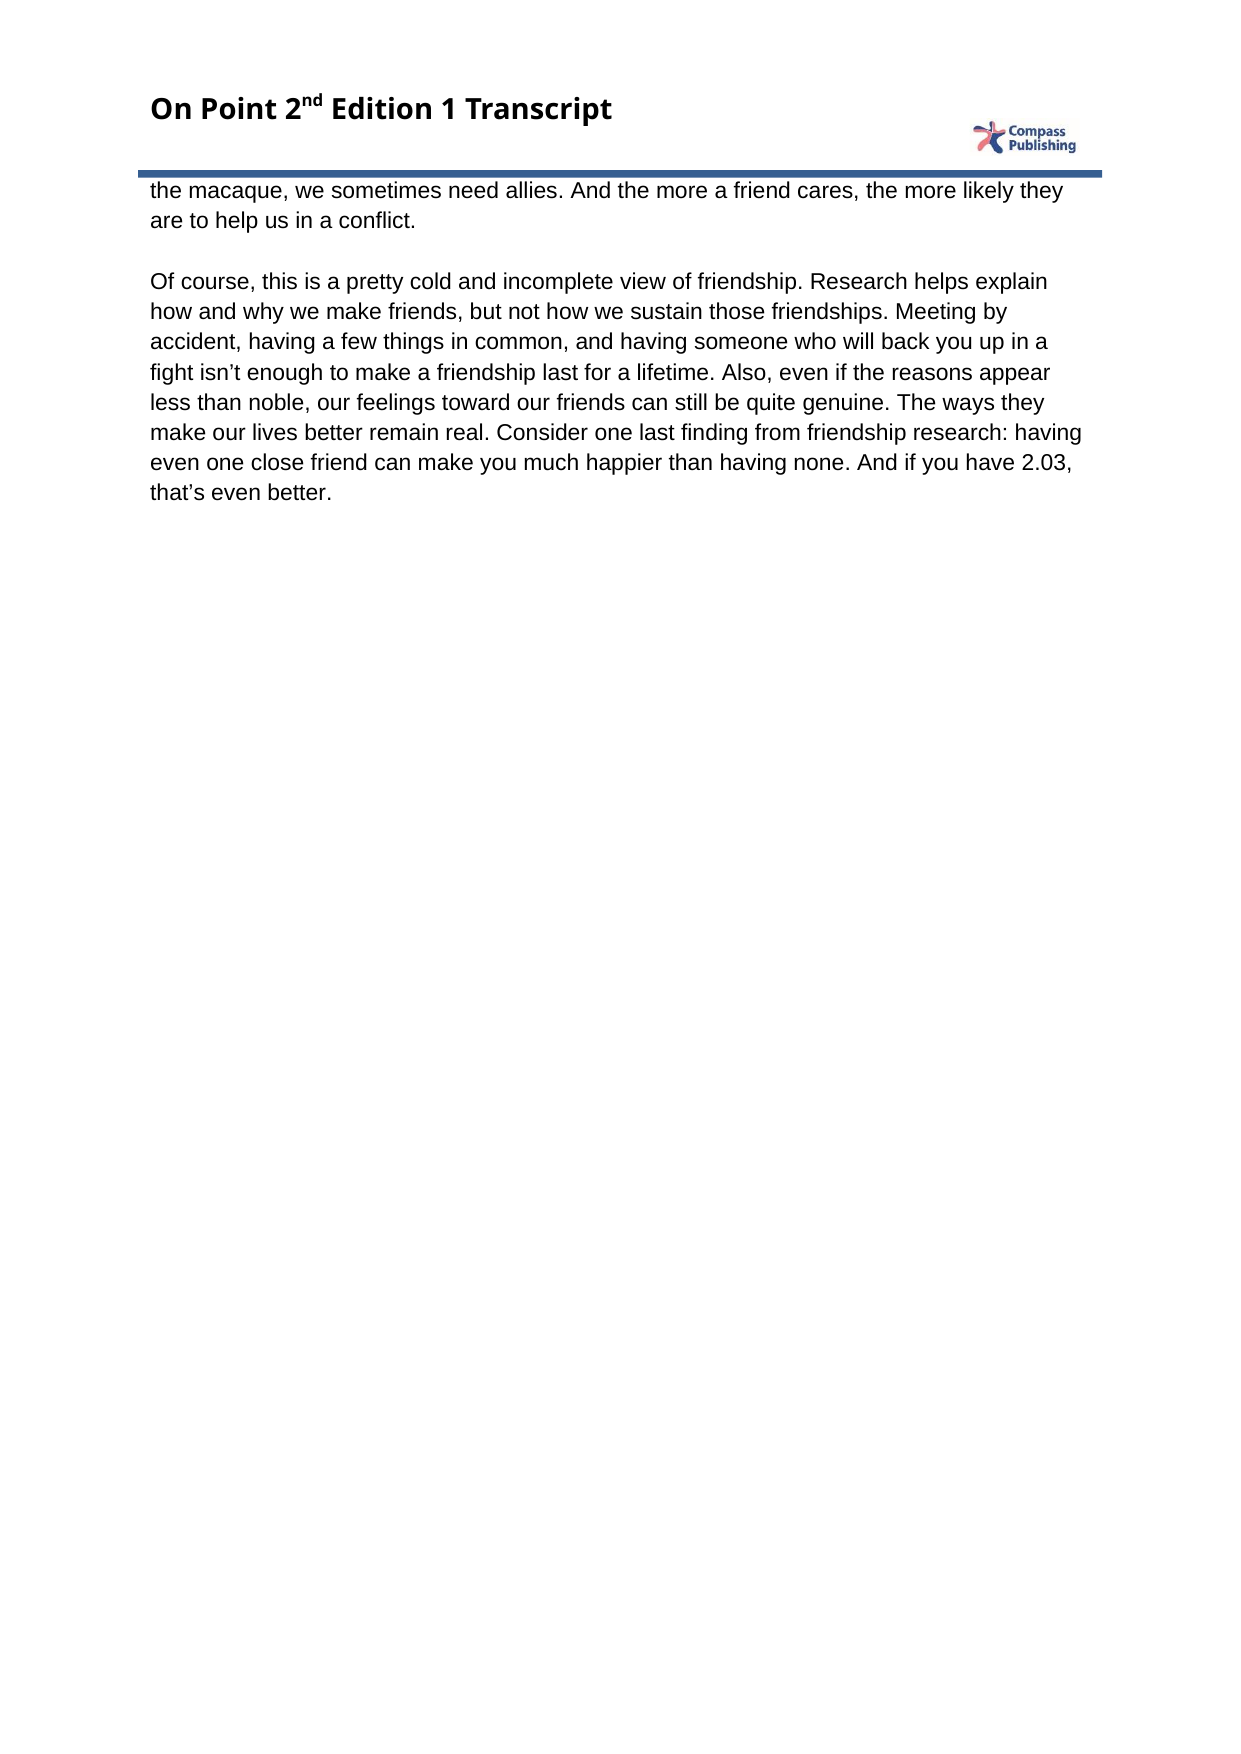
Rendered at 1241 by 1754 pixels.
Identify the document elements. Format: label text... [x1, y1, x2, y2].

picture [969, 118, 1080, 156]
text Of course, this is a pretty cold and incomplete view of friendship. Research helps explain how and why we make friends, but not how we sustain those friendships. Meeting by accident, having a few things in common, and having someone who will back you up in a fight isn’t enough to make a friendship last for a lifetime. Also, even if the reasons appear less than noble, our feelings toward our friends can still be quite genuine. The ways they make our lives better remain real. Consider one last finding from friendship research: having even one close friend can make you much happier than having none. And if you have 2.03, that’s even better. [150, 268, 1090, 506]
